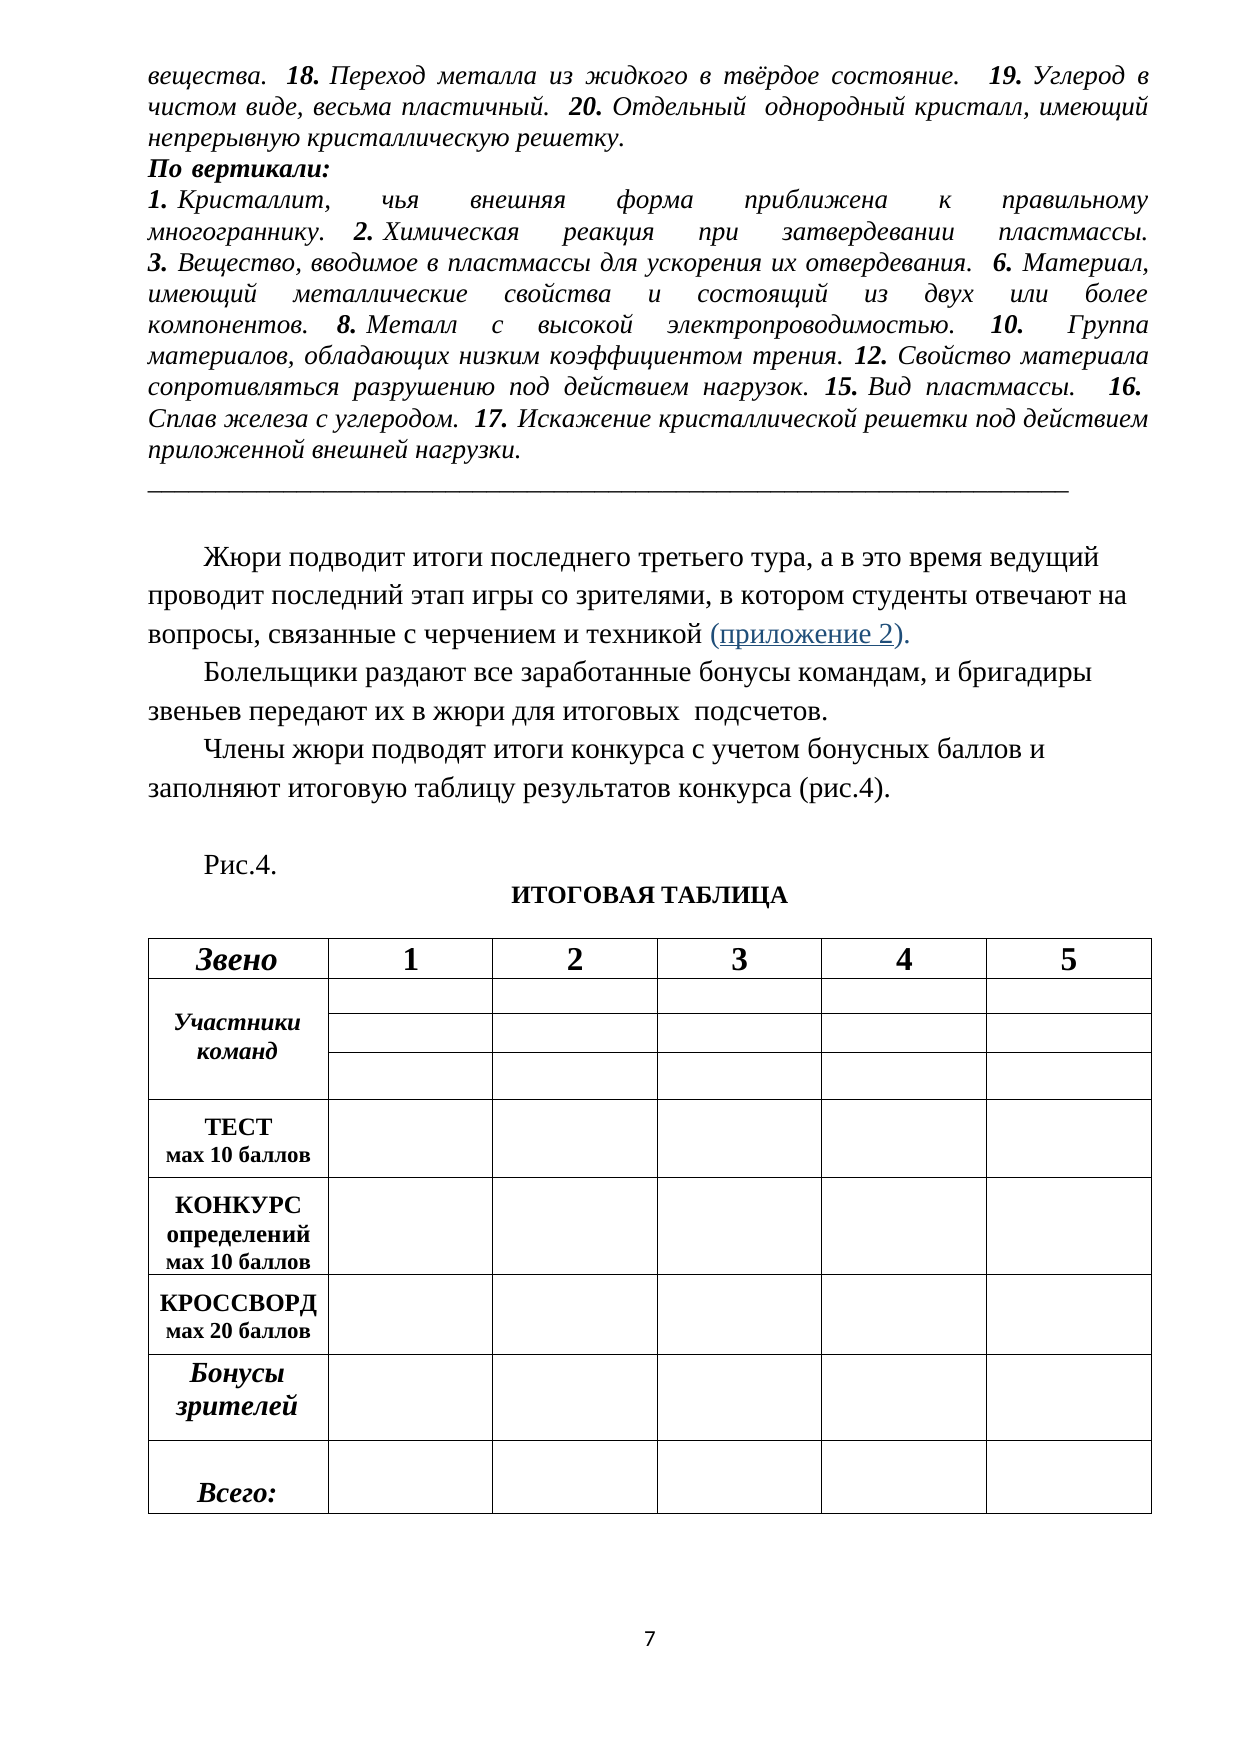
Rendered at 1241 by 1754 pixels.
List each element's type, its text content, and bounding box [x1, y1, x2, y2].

table_cell [329, 1275, 492, 1354]
table_header 2 [493, 939, 657, 977]
text Члены жюри подводят итоги конкурса с учетом бонусных баллов и заполняют итоговую таблицу результатов конкурса (рис.4). [148, 731, 1151, 803]
table_cell [493, 1441, 657, 1513]
text Рис.4. [148, 847, 1151, 881]
table_cell Всего: [149, 1441, 328, 1513]
table_cell [329, 1441, 492, 1513]
table_cell [493, 1275, 657, 1354]
table_cell [822, 1275, 986, 1354]
text ИТОГОВАЯ ТАБЛИЦА [148, 881, 1152, 909]
table_cell [329, 1014, 492, 1052]
table_header 5 [987, 939, 1151, 977]
table_cell [987, 979, 1151, 1013]
table_cell [658, 1014, 821, 1052]
table_cell [987, 1441, 1151, 1513]
table_cell [822, 1053, 986, 1098]
table_cell [822, 979, 986, 1013]
table_cell [658, 1355, 821, 1440]
table_cell КОНКУРС определений мах 10 баллов [149, 1178, 328, 1274]
text По вертикали: [148, 152, 1152, 184]
table_cell ТЕСТ мах 10 баллов [149, 1100, 328, 1177]
text ____________________________________________________________________ [148, 464, 1151, 495]
table_cell [987, 1053, 1151, 1098]
table_cell [658, 1053, 821, 1098]
table_cell [658, 979, 821, 1013]
table_cell [987, 1178, 1151, 1274]
text Болельщики раздают все заработанные бонусы командам, и бригадиры звеньев передают их в жюри для итоговых подсчетов. [148, 654, 1151, 726]
table_header 4 [822, 939, 986, 977]
table_header 3 [658, 939, 821, 977]
table_cell [329, 1100, 492, 1177]
table_cell [329, 1355, 492, 1440]
table_cell [822, 1441, 986, 1513]
table_cell [987, 1014, 1151, 1052]
table_cell Участники команд [149, 979, 328, 1098]
table_cell [493, 979, 657, 1013]
table_cell [822, 1178, 986, 1274]
table_cell [987, 1355, 1151, 1440]
text 1. Кристаллит, чья внешняя форма приближена к правильному многограннику. 2. Химическая реакция при затвердевании пластмассы. 3. Вещество, вводимое в пластмассы для ускорения их отвердевания. 6. Материал, имеющий металлические свойства и состоящий из двух или более компонентов. 8. Металл с высокой электропроводимостью. 10. Группа материалов, обладающих низким коэффициентом трения. 12. Свойство материала сопротивляться разрушению под действием нагрузок. 15. Вид пластмассы. 16. Сплав железа с углеродом. 17. Искажение кристаллической решетки под действием приложенной внешней нагрузки. [148, 184, 1152, 464]
table_cell [329, 979, 492, 1013]
table_cell [658, 1275, 821, 1354]
table_cell [493, 1178, 657, 1274]
table_cell Бонусы зрителей [149, 1355, 328, 1440]
table_cell [658, 1100, 821, 1177]
table_cell [493, 1053, 657, 1098]
table_cell [329, 1178, 492, 1274]
table_cell [329, 1053, 492, 1098]
table_header 1 [329, 939, 492, 977]
table_cell [658, 1178, 821, 1274]
table_cell КРОССВОРД мах 20 баллов [149, 1275, 328, 1354]
table_cell [493, 1014, 657, 1052]
table_cell [822, 1100, 986, 1177]
text Жюри подводит итоги последнего третьего тура, а в это время ведущий проводит последний этап игры со зрителями, в котором студенты отвечают на вопросы, связанные с черчением и техникой (приложение 2). [148, 539, 1151, 649]
table_cell [493, 1100, 657, 1177]
table_cell [822, 1355, 986, 1440]
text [148, 59, 1152, 152]
table_cell [822, 1014, 986, 1052]
table_cell [987, 1100, 1151, 1177]
table_cell [987, 1275, 1151, 1354]
table_header Звено [149, 939, 328, 977]
table_cell [658, 1441, 821, 1513]
table_cell [493, 1355, 657, 1440]
